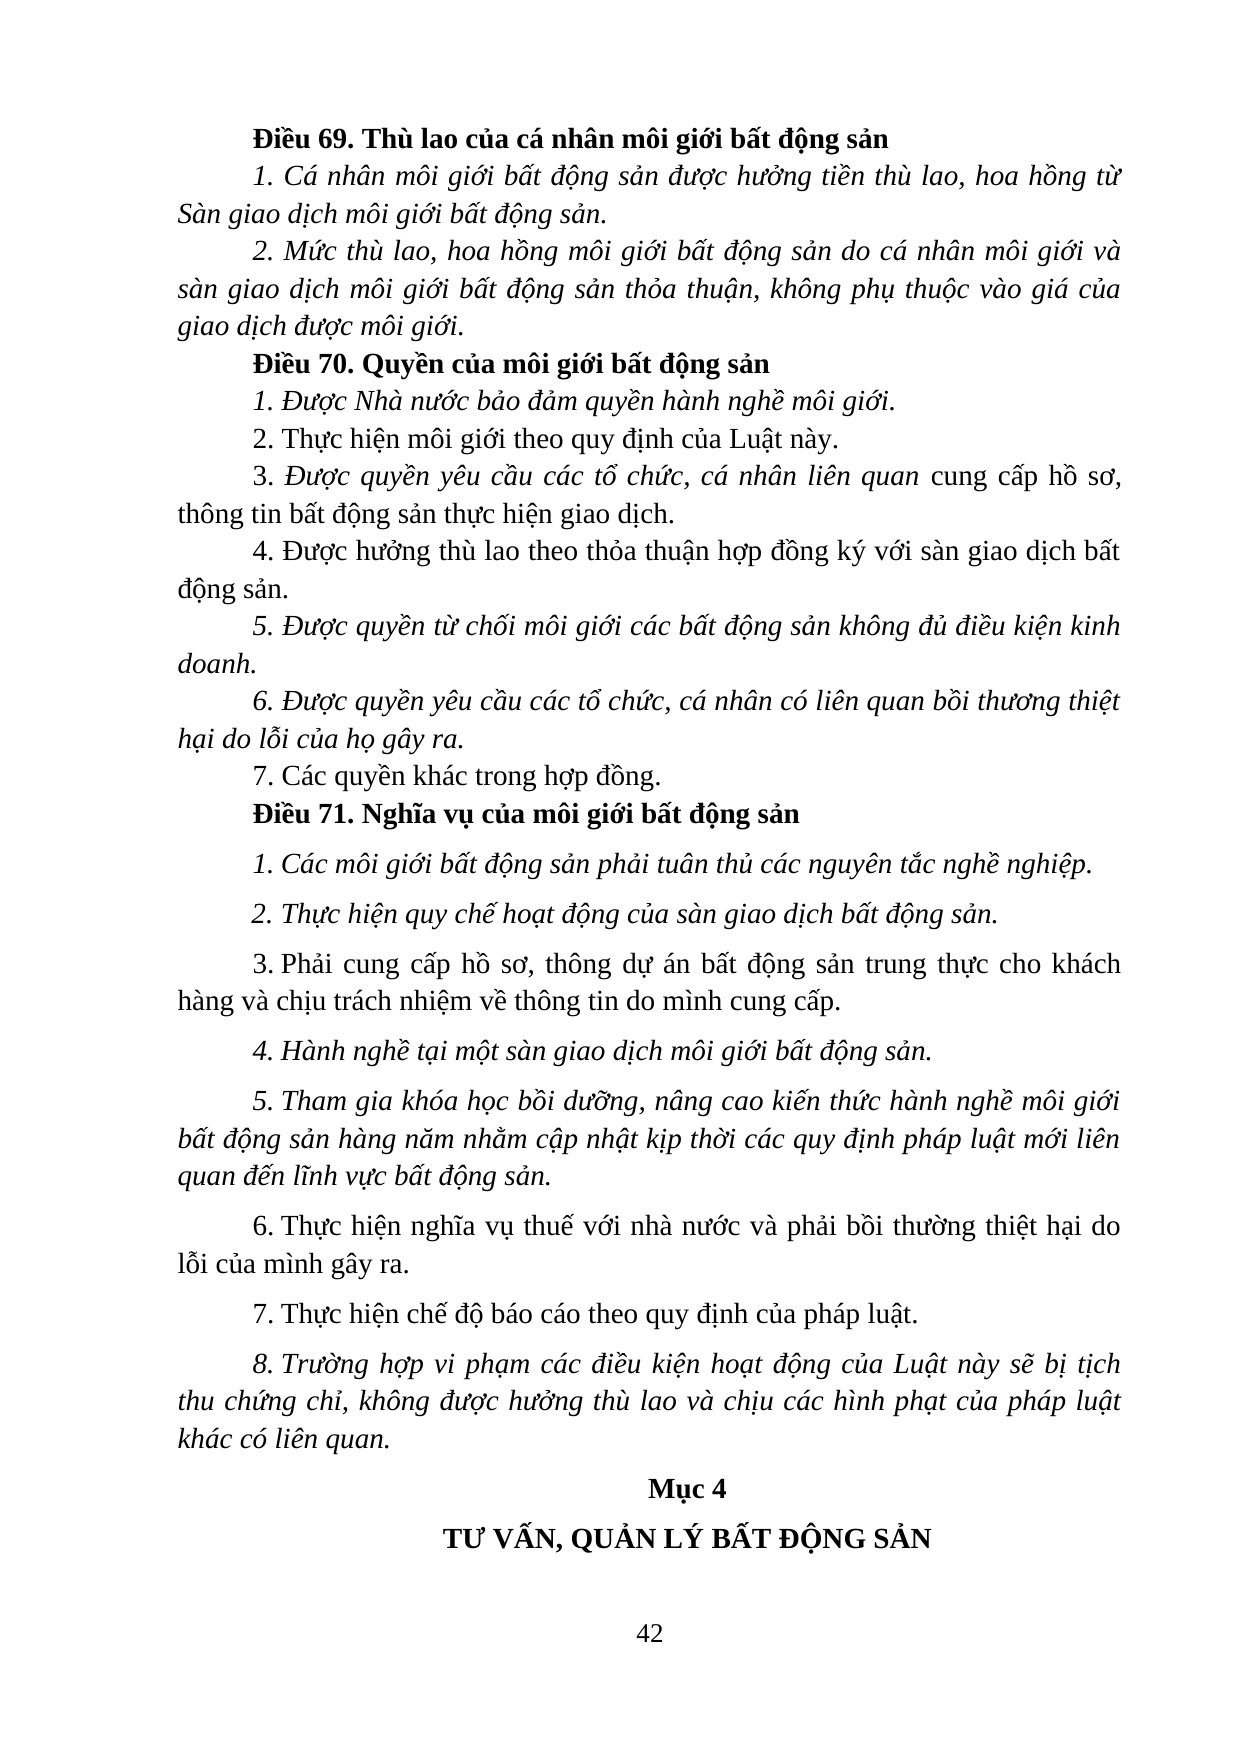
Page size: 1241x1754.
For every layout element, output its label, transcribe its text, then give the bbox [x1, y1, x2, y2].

text 4. Được hưởng thù lao theo thỏa thuận hợp đồng ký với sàn giao dịch bất động sản. [177, 531, 1122, 606]
text Điều 69. Thù lao của cá nhân môi giới bất động sản [177, 118, 1122, 156]
list Thực hiện quy chế hoạt động của sàn giao dịch bất động sản. [251, 893, 1122, 931]
text Điều 70. Quyền của môi giới bất động sản [177, 343, 1122, 381]
list Trường hợp vi phạm các điều kiện hoạt động của Luật này sẽ bị tịch thu chứng chỉ, không được hưởng thù lao và chịu các hình phạt của pháp luật khác có liên quan. [177, 1343, 1122, 1456]
text 1. Cá nhân môi giới bất động sản được hưởng tiền thù lao, hoa hồng từ Sàn giao dịch môi giới bất động sản. [177, 156, 1122, 231]
text 7. Các quyền khác trong hợp đồng. [177, 756, 1122, 793]
text Điều 71. Nghĩa vụ của môi giới bất động sản [177, 793, 1122, 831]
text 5. Được quyền từ chối môi giới các bất động sản không đủ điều kiện kinh doanh. [177, 606, 1122, 681]
text TƯ VẤN, QUẢN LÝ BẤT ĐỘNG SẢN [177, 1518, 1122, 1556]
list Tham gia khóa học bồi dưỡng, nâng cao kiến thức hành nghề môi giới bất động sản hàng năm nhằm cập nhật kịp thời các quy định pháp luật mới liên quan đến lĩnh vực bất động sản. [177, 1081, 1122, 1193]
list Thực hiện chế độ báo cáo theo quy định của pháp luật. [177, 1293, 1122, 1331]
list Phải cung cấp hồ sơ, thông dự án bất động sản trung thực cho khách hàng và chịu trách nhiệm về thông tin do mình cung cấp. [177, 943, 1122, 1018]
list Hành nghề tại một sàn giao dịch môi giới bất động sản. [177, 1031, 1122, 1068]
list Thực hiện nghĩa vụ thuế với nhà nước và phải bồi thường thiệt hại do lỗi của mình gây ra. [177, 1206, 1122, 1281]
text 6. Được quyền yêu cầu các tổ chức, cá nhân có liên quan bồi thương thiệt hại do lỗi của họ gây ra. [177, 681, 1122, 756]
text 2. Thực hiện môi giới theo quy định của Luật này. [177, 418, 1122, 456]
list Các môi giới bất động sản phải tuân thủ các nguyên tắc nghề nghiệp. [177, 843, 1122, 881]
text Mục 4 [177, 1468, 1122, 1506]
text 2. Mức thù lao, hoa hồng môi giới bất động sản do cá nhân môi giới và sàn giao dịch môi giới bất động sản thỏa thuận, không phụ thuộc vào giá của giao dịch được môi giới. [177, 231, 1122, 343]
text 1. Được Nhà nước bảo đảm quyền hành nghề môi giới. [177, 381, 1122, 418]
text 3. Được quyền yêu cầu các tổ chức, cá nhân liên quan cung cấp hồ sơ, thông tin bất động sản thực hiện giao dịch. [177, 456, 1122, 531]
